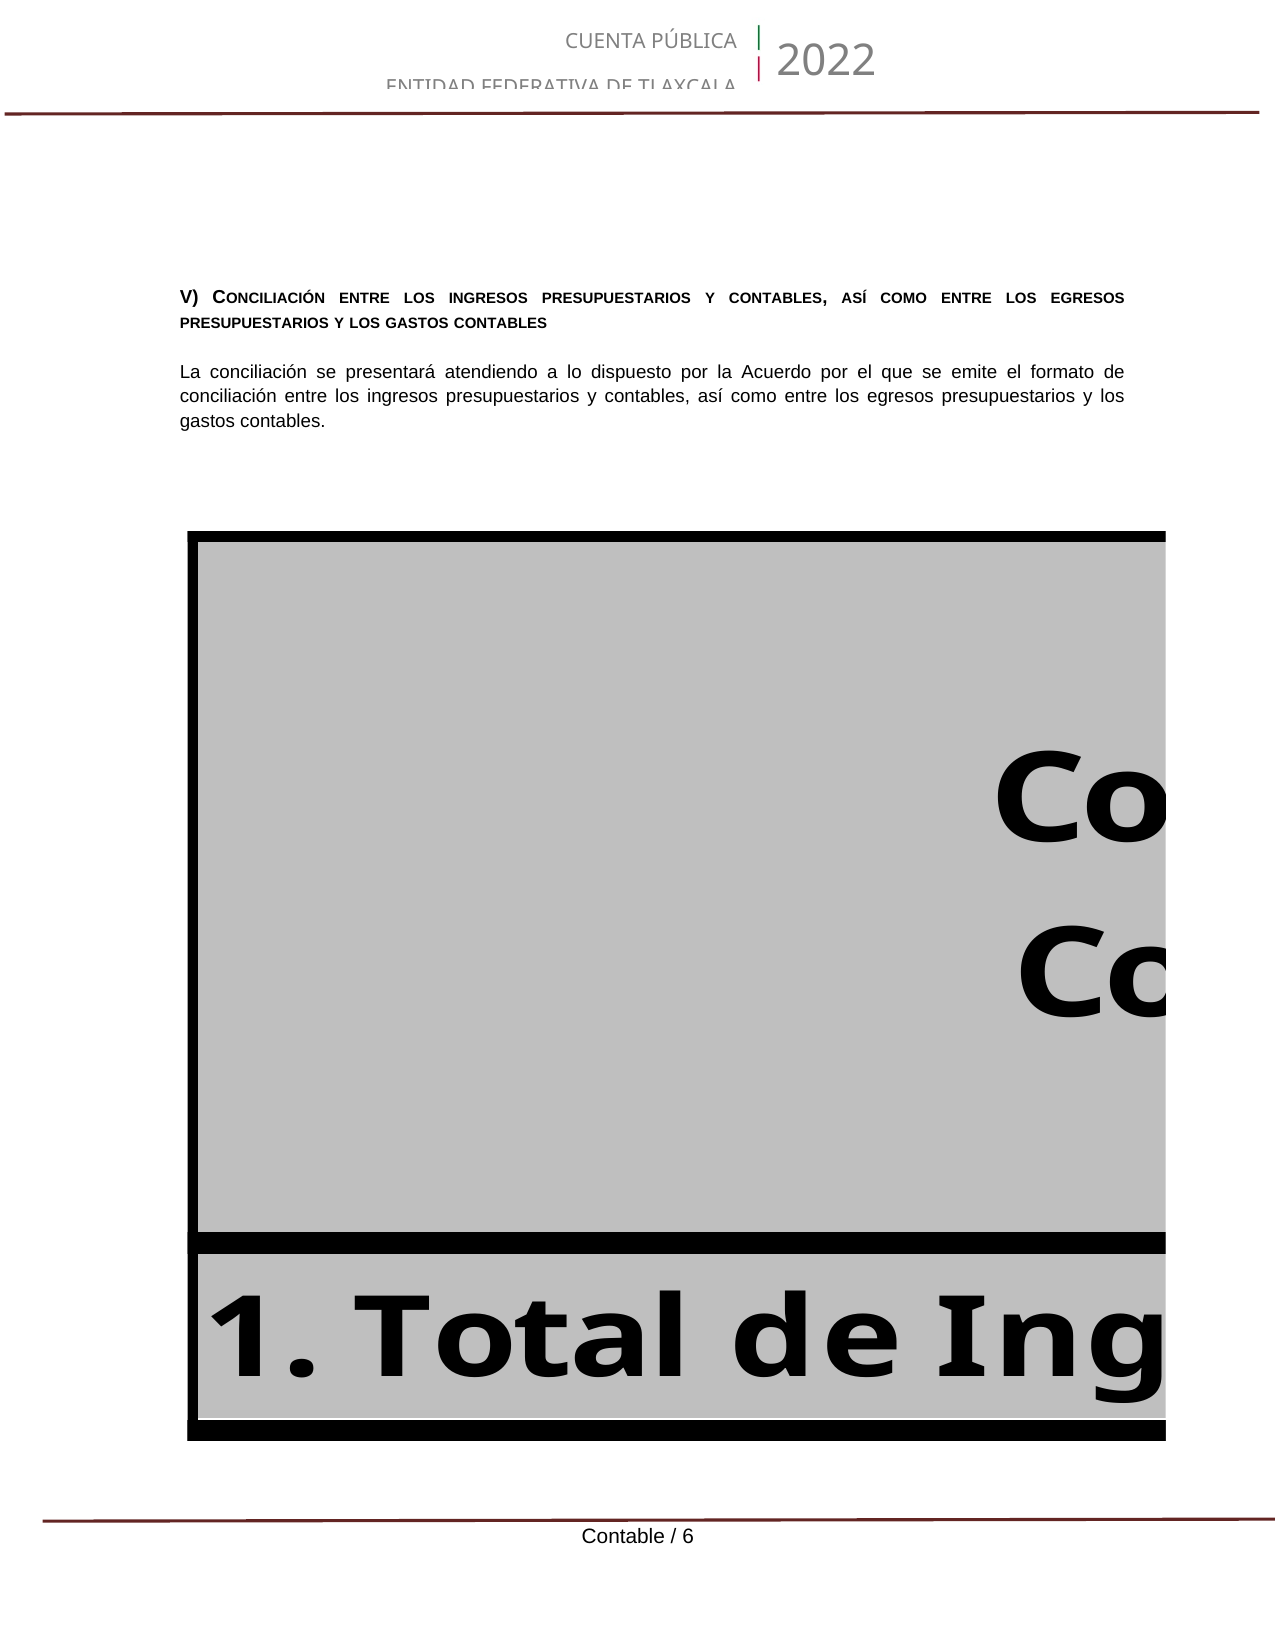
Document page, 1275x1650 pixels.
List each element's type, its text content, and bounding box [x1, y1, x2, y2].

text La conciliación se presentará atendiendo a lo dispuesto por la Acuerdo por el que se emite el formato de conciliación entre los ingresos presupuestarios y contables, así como entre los egresos presupuestarios y los gastos contables. [179, 360, 1125, 432]
text V) Conciliación entre los ingresos presupuestarios y contables, así como entre los egresos presupuestarios y los gastos contables [179, 286, 1125, 332]
picture [751, 17, 772, 85]
